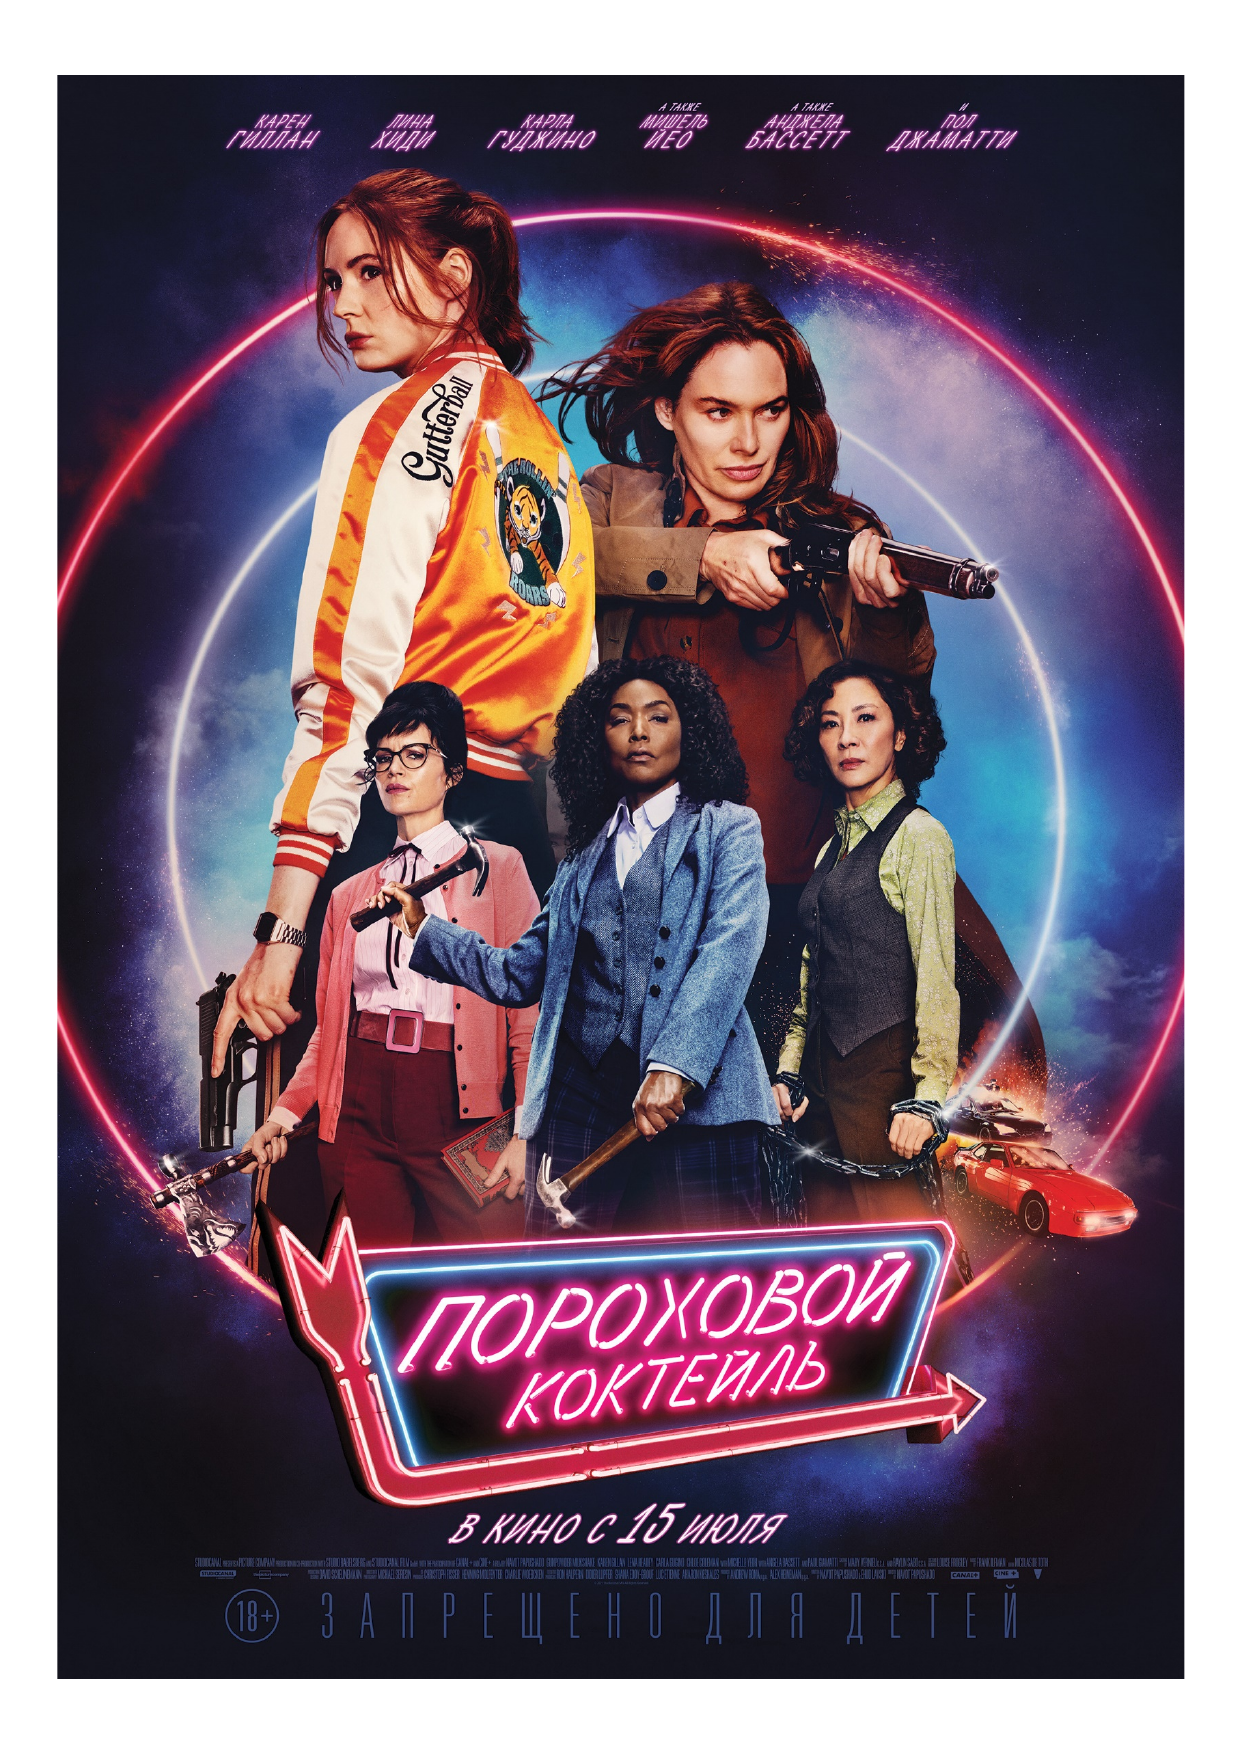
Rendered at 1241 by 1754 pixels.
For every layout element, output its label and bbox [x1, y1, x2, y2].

picture [57, 75, 1185, 1679]
